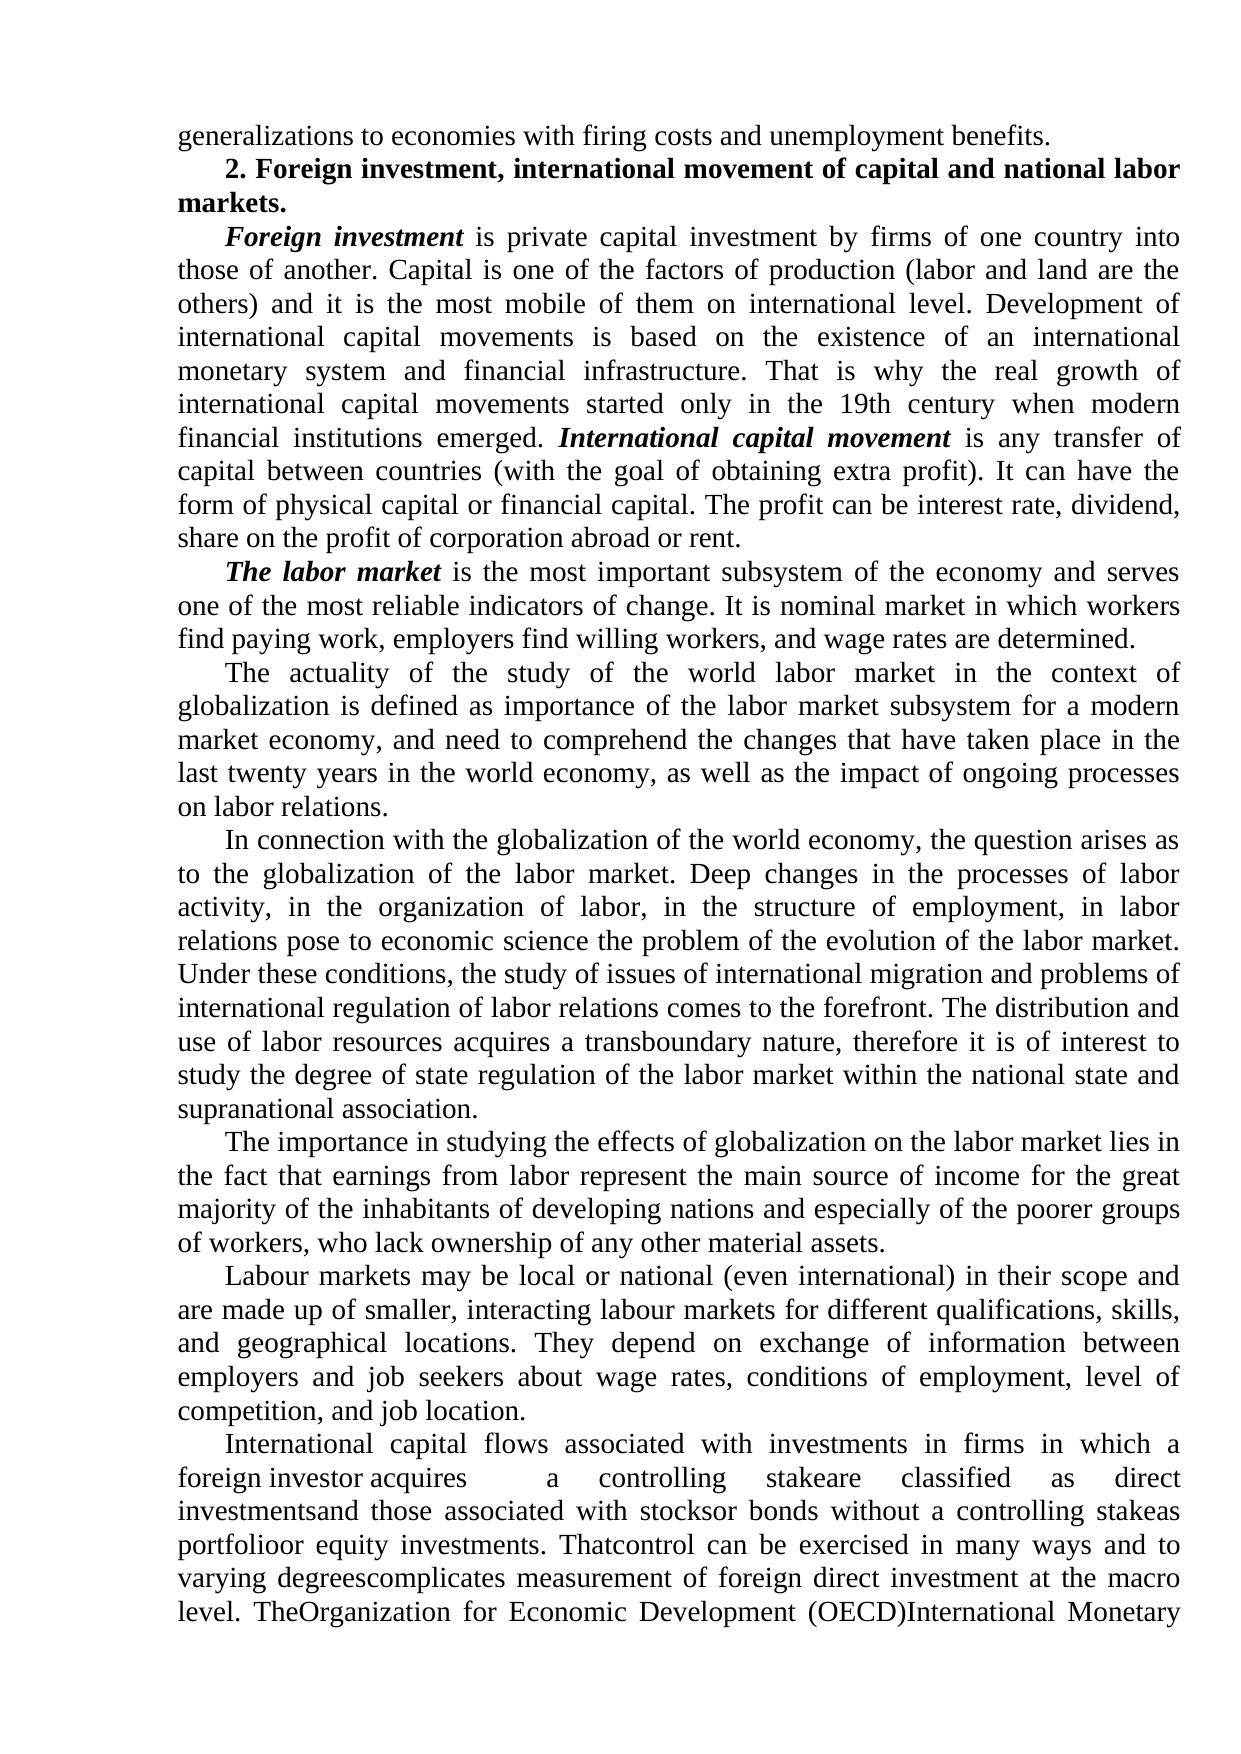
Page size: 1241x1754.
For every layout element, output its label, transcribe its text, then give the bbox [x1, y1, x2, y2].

text The importance in studying the effects of globalization on the labor market lies in the fact that earnings from labor represent the main source of income for the great majority of the inhabitants of developing nations and especially of the poorer groups of workers, who lack ownership of any other material assets. [177, 1124, 1181, 1258]
text 2. Foreign investment, international movement of capital and national labor markets. [177, 152, 1181, 219]
text Labour markets may be local or national (even international) in their scope and are made up of smaller, interacting labour markets for different qualifications, skills, and geographical locations. They depend on exchange of information between employers and job seekers about wage rates, conditions of employment, level of competition, and job location. [177, 1258, 1181, 1426]
text In connection with the globalization of the world economy, the question arises as to the globalization of the labor market. Deep changes in the processes of labor activity, in the organization of labor, in the structure of employment, in labor relations pose to economic science the problem of the evolution of the labor market. Under these conditions, the study of issues of international migration and problems of international regulation of labor relations comes to the forefront. The distribution and use of labor resources acquires a transboundary nature, therefore it is of interest to study the degree of state regulation of the labor market within the national state and supranational association. [177, 822, 1181, 1124]
text The actuality of the study of the world labor market in the context of globalization is defined as importance of the labor market subsystem for a modern market economy, and need to comprehend the changes that have taken place in the last twenty years in the world economy, as well as the impact of ongoing processes on labor relations. [177, 655, 1181, 822]
text The labor market is the most important subsystem of the economy and serves one of the most reliable indicators of change. It is nominal market in which workers find paying work, employers find willing workers, and wage rates are determined. [177, 554, 1181, 655]
text Foreign investment is private capital investment by firms of one country into those of another. Capital is one of the factors of production (labor and land are the others) and it is the most mobile of them on international level. Development of international capital movements is based on the existence of an international monetary system and financial infrastructure. That is why the real growth of international capital movements started only in the 19th century when modern financial institutions emerged. International capital movement is any transfer of capital between countries (with the goal of obtaining extra profit). It can have the form of physical capital or financial capital. The profit can be interest rate, dividend, share on the profit of corporation abroad or rent. [177, 219, 1181, 554]
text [177, 1426, 1181, 1627]
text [177, 118, 1181, 152]
